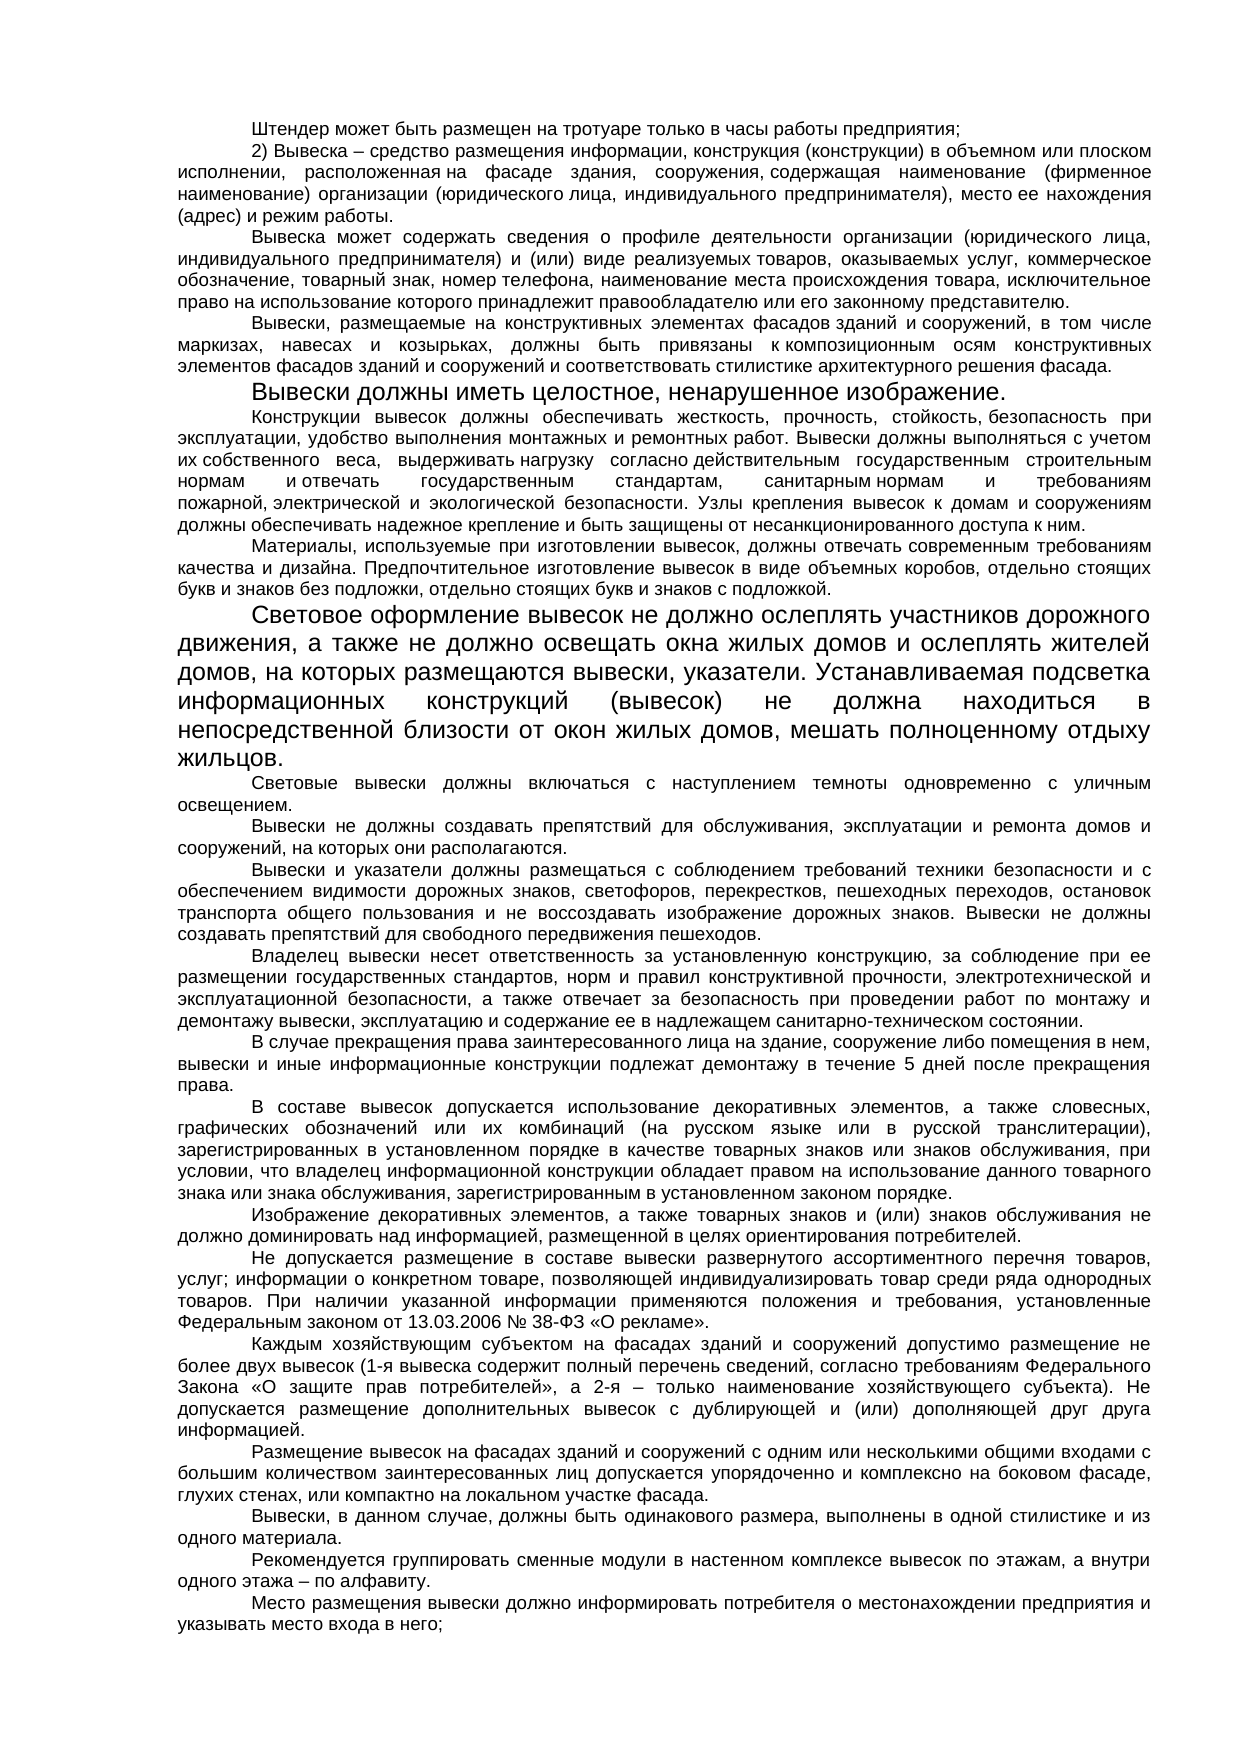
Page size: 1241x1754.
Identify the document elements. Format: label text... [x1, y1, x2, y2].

text Не допускается размещение в составе вывески развернутого ассортиментного перечня товаров, услуг; информации о конкретном товаре, позволяющей индивидуализировать товар среди ряда однородных товаров. При наличии указанной информации применяются положения и требования, установленные Федеральным законом от 13.03.2006 № 38-ФЗ «О рекламе». [177, 1247, 1152, 1333]
text Материалы, используемые при изготовлении вывесок, должны отвечать современным требованиям качества и дизайна. Предпочтительное изготовление вывесок в виде объемных коробов, отдельно стоящих букв и знаков без подложки, отдельно стоящих букв и знаков с подложкой. [177, 535, 1152, 600]
text Место размещения вывески должно информировать потребителя о местонахождении предприятия и указывать место входа в него; [177, 1592, 1152, 1635]
text Изображение декоративных элементов, а также товарных знаков и (или) знаков обслуживания не должно доминировать над информацией, размещенной в целях ориентирования потребителей. [177, 1203, 1152, 1247]
text Световое оформление вывесок не должно ослеплять участников дорожного движения, а также не должно освещать окна жилых домов и ослеплять жителей домов, на которых размещаются вывески, указатели. Устанавливаемая подсветка информационных конструкций (вывесок) не должна находиться в непосредственной близости от окон жилых домов, мешать полноценному отдыху жильцов. [177, 600, 1152, 772]
text Вывески не должны создавать препятствий для обслуживания, эксплуатации и ремонта домов и сооружений, на которых они располагаются. [177, 815, 1152, 858]
text Вывески, размещаемые на конструктивных элементах фасадов зданий и сооружений, в том числе маркизах, навесах и козырьках, должны быть привязаны к композиционным осям конструктивных элементов фасадов зданий и сооружений и соответствовать стилистике архитектурного решения фасада. [177, 312, 1152, 377]
text Рекомендуется группировать сменные модули в настенном комплексе вывесок по этажам, а внутри одного этажа – по алфавиту. [177, 1548, 1152, 1592]
text Вывеска может содержать сведения о профиле деятельности организации (юридического лица, индивидуального предпринимателя) и (или) виде реализуемых товаров, оказываемых услуг, коммерческое обозначение, товарный знак, номер телефона, наименование места происхождения товара, исключительное право на использование которого принадлежит правообладателю или его законному представителю. [177, 226, 1152, 312]
text Световые вывески должны включаться с наступлением темноты одновременно с уличным освещением. [177, 772, 1152, 815]
text 2) Вывеска – средство размещения информации, конструкция (конструкции) в объемном или плоском исполнении, расположенная на фасаде здания, сооружения, содержащая наименование (фирменное наименование) организации (юридического лица, индивидуального предпринимателя), место ее нахождения (адрес) и режим работы. [177, 140, 1152, 226]
text Размещение вывесок на фасадах зданий и сооружений с одним или несколькими общими входами с большим количеством заинтересованных лиц допускается упорядоченно и комплексно на боковом фасаде, глухих стенах, или компактно на локальном участке фасада. [177, 1441, 1152, 1505]
text Вывески, в данном случае, должны быть одинакового размера, выполнены в одной стилистике и из одного материала. [177, 1505, 1152, 1548]
text Каждым хозяйствующим субъектом на фасадах зданий и сооружений допустимо размещение не более двух вывесок (1-я вывеска содержит полный перечень сведений, согласно требованиям Федерального Закона «О защите прав потребителей», а 2-я – только наименование хозяйствующего субъекта). Не допускается размещение дополнительных вывесок с дублирующей и (или) дополняющей друг друга информацией. [177, 1333, 1152, 1441]
text Штендер может быть размещен на тротуаре только в часы работы предприятия; [177, 118, 1152, 140]
text В составе вывесок допускается использование декоративных элементов, а также словесных, графических обозначений или их комбинаций (на русском языке или в русской транслитерации), зарегистрированных в установленном порядке в качестве товарных знаков или знаков обслуживания, при условии, что владелец информационной конструкции обладает правом на использование данного товарного знака или знака обслуживания, зарегистрированным в установленном законом порядке. [177, 1096, 1152, 1203]
text Конструкции вывесок должны обеспечивать жесткость, прочность, стойкость, безопасность при эксплуатации, удобство выполнения монтажных и ремонтных работ. Вывески должны выполняться с учетом их собственного веса, выдерживать нагрузку согласно действительным государственным строительным нормам и отвечать государственным стандартам, санитарным нормам и требованиям пожарной, электрической и экологической безопасности. Узлы крепления вывесок к домам и сооружениям должны обеспечивать надежное крепление и быть защищены от несанкционированного доступа к ним. [177, 406, 1152, 535]
text В случае прекращения права заинтересованного лица на здание, сооружение либо помещения в нем, вывески и иные информационные конструкции подлежат демонтажу в течение 5 дней после прекращения права. [177, 1031, 1152, 1096]
text Вывески должны иметь целостное, ненарушенное изображение. [177, 377, 1152, 406]
text Вывески и указатели должны размещаться с соблюдением требований техники безопасности и с обеспечением видимости дорожных знаков, светофоров, перекрестков, пешеходных переходов, остановок транспорта общего пользования и не воссоздавать изображение дорожных знаков. Вывески не должны создавать препятствий для свободного передвижения пешеходов. [177, 858, 1152, 945]
text Владелец вывески несет ответственность за установленную конструкцию, за соблюдение при ее размещении государственных стандартов, норм и правил конструктивной прочности, электротехнической и эксплуатационной безопасности, а также отвечает за безопасность при проведении работ по монтажу и демонтажу вывески, эксплуатацию и содержание ее в надлежащем санитарно-техническом состоянии. [177, 945, 1152, 1031]
